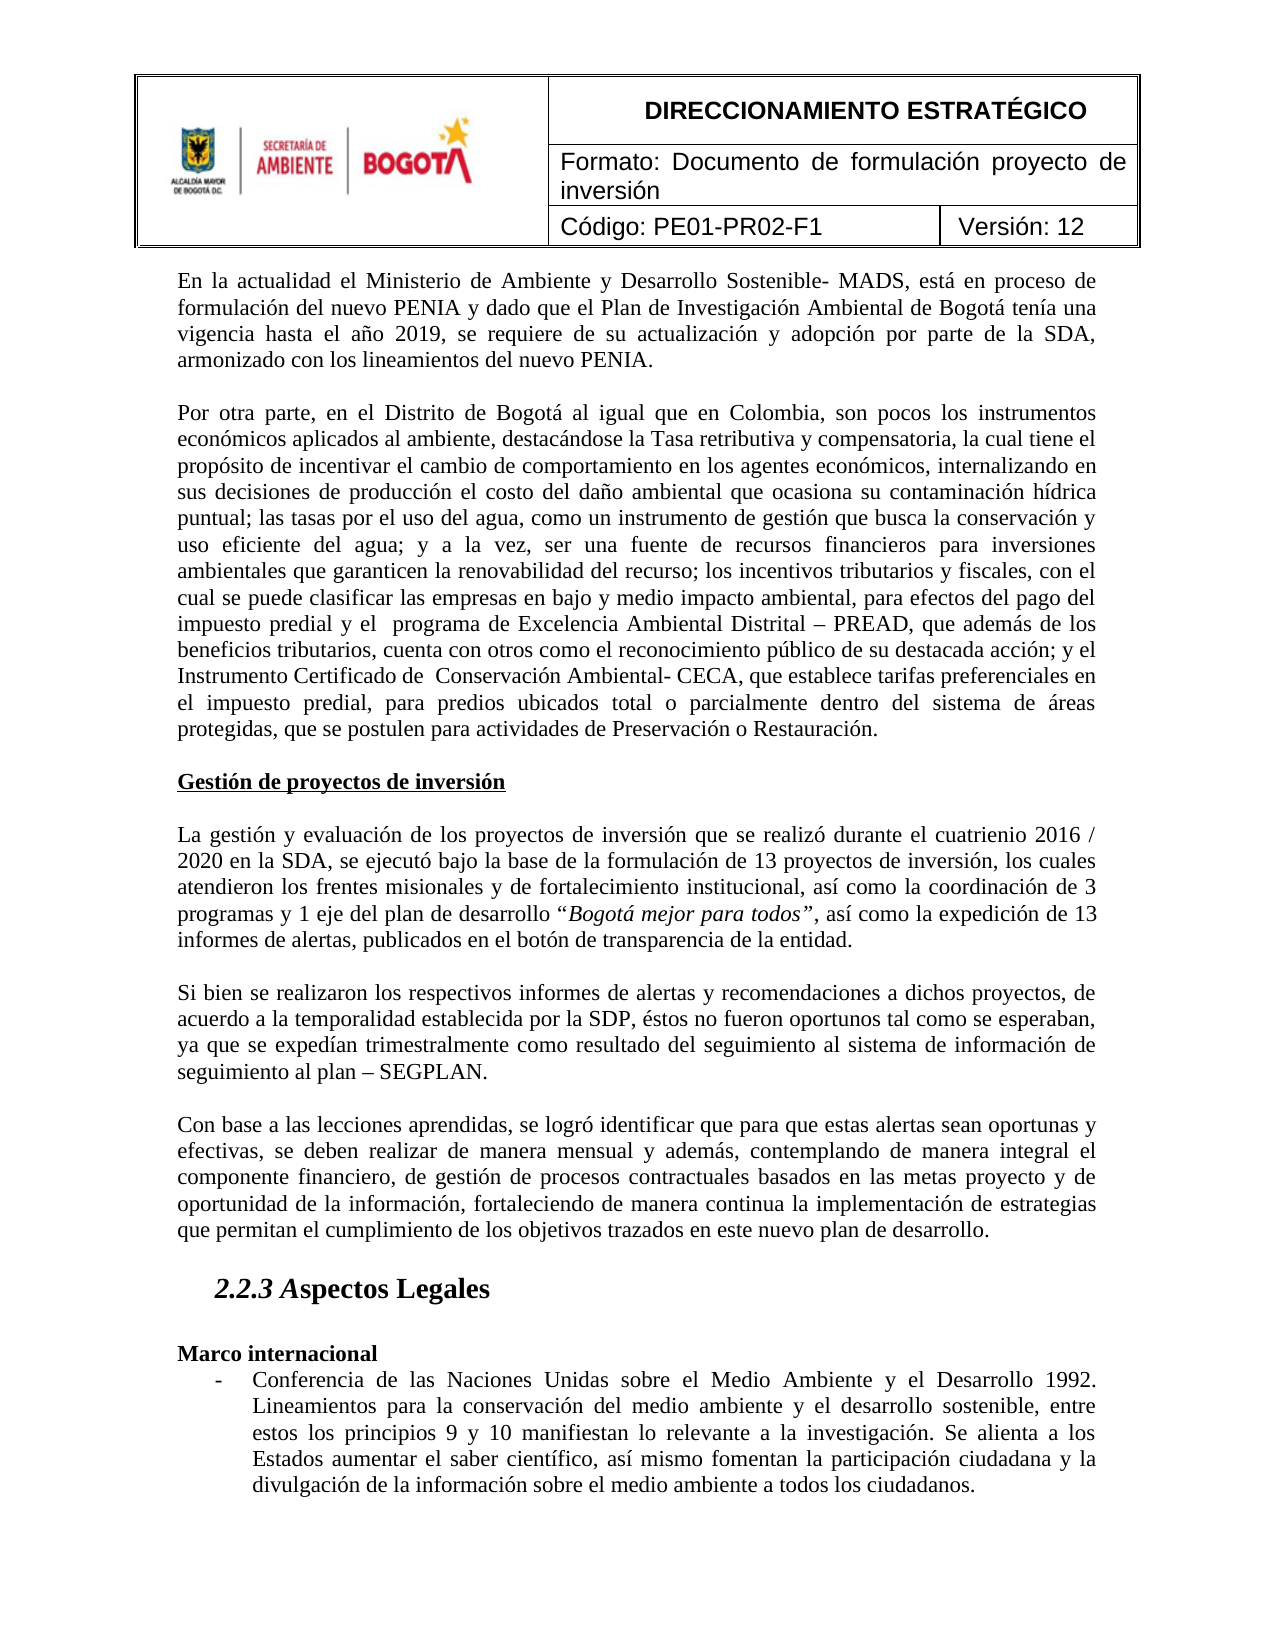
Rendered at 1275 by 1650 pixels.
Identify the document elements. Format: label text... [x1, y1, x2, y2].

list Conferencia de las Naciones Unidas sobre el Medio Ambiente y el Desarrollo 1992. Lineamientos para la conservación del medio ambiente y el desarrollo sostenible, entre estos los principios 9 y 10 manifiestan lo relevante a la investigación. Se alienta a los Estados aumentar el saber científico, así mismo fomentan la participación ciudadana y la divulgación de la información sobre el medio ambiente a todos los ciudadanos. [214, 1366, 1098, 1498]
text Si bien se realizaron los respectivos informes de alertas y recomendaciones a dichos proyectos, de acuerdo a la temporalidad establecida por la SDP, éstos no fueron oportunos tal como se esperaban, ya que se expedían trimestralmente como resultado del seguimiento al sistema de información de seguimiento al plan – SEGPLAN. [177, 979, 1098, 1084]
text La gestión y evaluación de los proyectos de inversión que se realizó durante el cuatrienio 2016 / 2020 en la SDA, se ejecutó bajo la base de la formulación de 13 proyectos de inversión, los cuales atendieron los frentes misionales y de fortalecimiento institucional, así como la coordinación de 3 programas y 1 eje del plan de desarrollo “Bogotá mejor para todos”, así como la expedición de 13 informes de alertas, publicados en el botón de transparencia de la entidad. [177, 821, 1098, 952]
text Marco internacional [177, 1340, 1098, 1366]
text Gestión de proyectos de inversión [177, 768, 1098, 794]
text Con base a las lecciones aprendidas, se logró identificar que para que estas alertas sean oportunas y efectivas, se deben realizar de manera mensual y además, contemplando de manera integral el componente financiero, de gestión de procesos contractuales basados en las metas proyecto y de oportunidad de la información, fortaleciendo de manera continua la implementación de estrategias que permitan el cumplimiento de los objetivos trazados en este nuevo plan de desarrollo. [177, 1111, 1098, 1242]
text En la actualidad el Ministerio de Ambiente y Desarrollo Sostenible- MADS, está en proceso de formulación del nuevo PENIA y dado que el Plan de Investigación Ambiental de Bogotá tenía una vigencia hasta el año 2019, se requiere de su actualización y adopción por parte de la SDA, armonizado con los lineamientos del nuevo PENIA. [177, 267, 1098, 373]
subtitle 2.2.3 Aspectos Legales [214, 1272, 1098, 1305]
text Por otra parte, en el Distrito de Bogotá al igual que en Colombia, son pocos los instrumentos económicos aplicados al ambiente, destacándose la Tasa retributiva y compensatoria, la cual tiene el propósito de incentivar el cambio de comportamiento en los agentes económicos, internalizando en sus decisiones de producción el costo del daño ambiental que ocasiona su contaminación hídrica puntual; las tasas por el uso del agua, como un instrumento de gestión que busca la conservación y uso eficiente del agua; y a la vez, ser una fuente de recursos financieros para inversiones ambientales que garanticen la renovabilidad del recurso; los incentivos tributarios y fiscales, con el cual se puede clasificar las empresas en bajo y medio impacto ambiental, para efectos del pago del impuesto predial y el programa de Excelencia Ambiental Distrital – PREAD, que además de los beneficios tributarios, cuenta con otros como el reconocimiento público de su destacada acción; y el Instrumento Certificado de Conservación Ambiental- CECA, que establece tarifas preferenciales en el impuesto predial, para predios ubicados total o parcialmente dentro del sistema de áreas protegidas, que se postulen para actividades de Preservación o Restauración. [177, 399, 1098, 742]
picture [147, 78, 501, 243]
